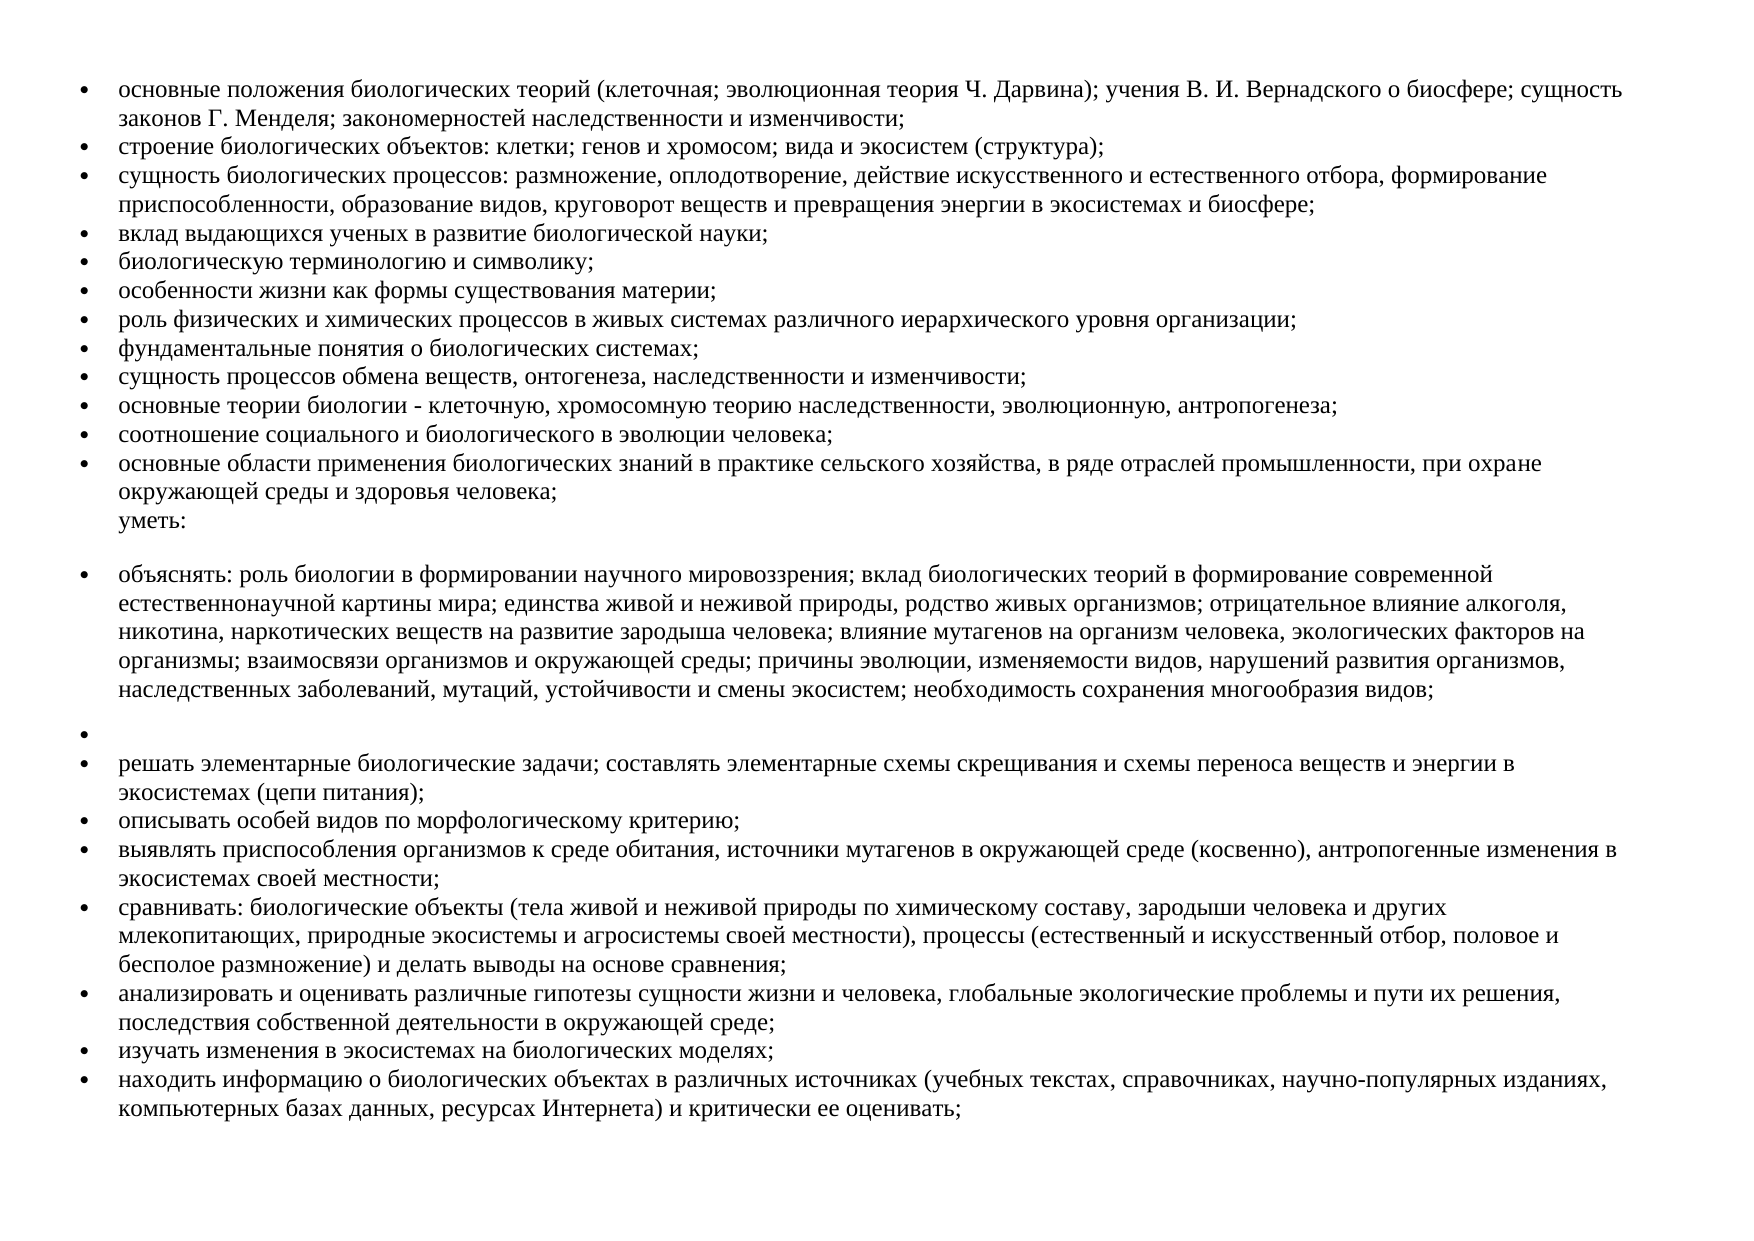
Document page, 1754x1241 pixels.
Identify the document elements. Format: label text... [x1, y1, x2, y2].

list сущность процессов обмена веществ, онтогенеза, наследственности и изменчивости; [81, 361, 1636, 390]
list биологическую терминологию и символику; [81, 246, 1636, 275]
list строение биологических объектов: клетки; генов и хромосом; вида и экосистем (структура); [81, 131, 1636, 160]
list основные области применения биологических знаний в практике сельского хозяйства, в ряде отраслей промышленности, при охране окружающей среды и здоровья человека; [81, 448, 1636, 505]
list сравнивать: биологические объекты (тела живой и неживой природы по химическому составу, зародыши человека и других млекопитающих, природные экосистемы и агросистемы своей местности), процессы (естественный и искусственный отбор, половое и бесполое размножение) и делать выводы на основе сравнения; [81, 892, 1636, 978]
list роль физических и химических процессов в живых системах различного иерархического уровня организации; [81, 304, 1636, 333]
list описывать особей видов по морфологическому критерию; [81, 806, 1636, 834]
list решать элементарные биологические задачи; составлять элементарные схемы скрещивания и схемы переноса веществ и энергии в экосистемах (цепи питания); [81, 748, 1636, 806]
list объяснять: роль биологии в формировании научного мировоззрения; вклад биологических теорий в формирование современной естественнонаучной картины мира; единства живой и неживой природы, родство живых организмов; отрицательное влияние алкоголя, никотина, наркотических веществ на развитие зародыша человека; влияние мутагенов на организм человека, экологических факторов на организмы; взаимосвязи организмов и окружающей среды; причины эволюции, изменяемости видов, нарушений развития организмов, наследственных заболеваний, мутаций, устойчивости и смены экосистем; необходимость сохранения многообразия видов; [81, 559, 1636, 703]
list основные теории биологии - клеточную, хромосомную теорию наследственности, эволюционную, антропогенеза; [81, 390, 1636, 419]
list основные положения биологических теорий (клеточная; эволюционная теория Ч. Дарвина); учения В. И. Вернадского о биосфере; сущность законов Г. Менделя; закономерностей наследственности и изменчивости; [81, 74, 1636, 131]
list сущность биологических процессов: размножение, оплодотворение, действие искусственного и естественного отбора, формирование приспособленности, образование видов, круговорот веществ и превращения энергии в экосистемах и биосфере; [81, 160, 1636, 218]
text уметь: [118, 505, 1636, 534]
list анализировать и оценивать различные гипотезы сущности жизни и человека, глобальные экологические проблемы и пути их решения, последствия собственной деятельности в окружающей среде; [81, 978, 1636, 1036]
list особенности жизни как формы существования материи; [81, 275, 1636, 304]
list находить информацию о биологических объектах в различных источниках (учебных текстах, справочниках, научно-популярных изданиях, компьютерных базах данных, ресурсах Интернета) и критически ее оценивать; [81, 1064, 1636, 1122]
list соотношение социального и биологического в эволюции человека; [81, 419, 1636, 448]
list изучать изменения в экосистемах на биологических моделях; [81, 1036, 1636, 1064]
list вклад выдающихся ученых в развитие биологической науки; [81, 218, 1636, 246]
list выявлять приспособления организмов к среде обитания, источники мутагенов в окружающей среде (косвенно), антропогенные изменения в экосистемах своей местности; [81, 834, 1636, 892]
list фундаментальные понятия о биологических системах; [81, 333, 1636, 361]
